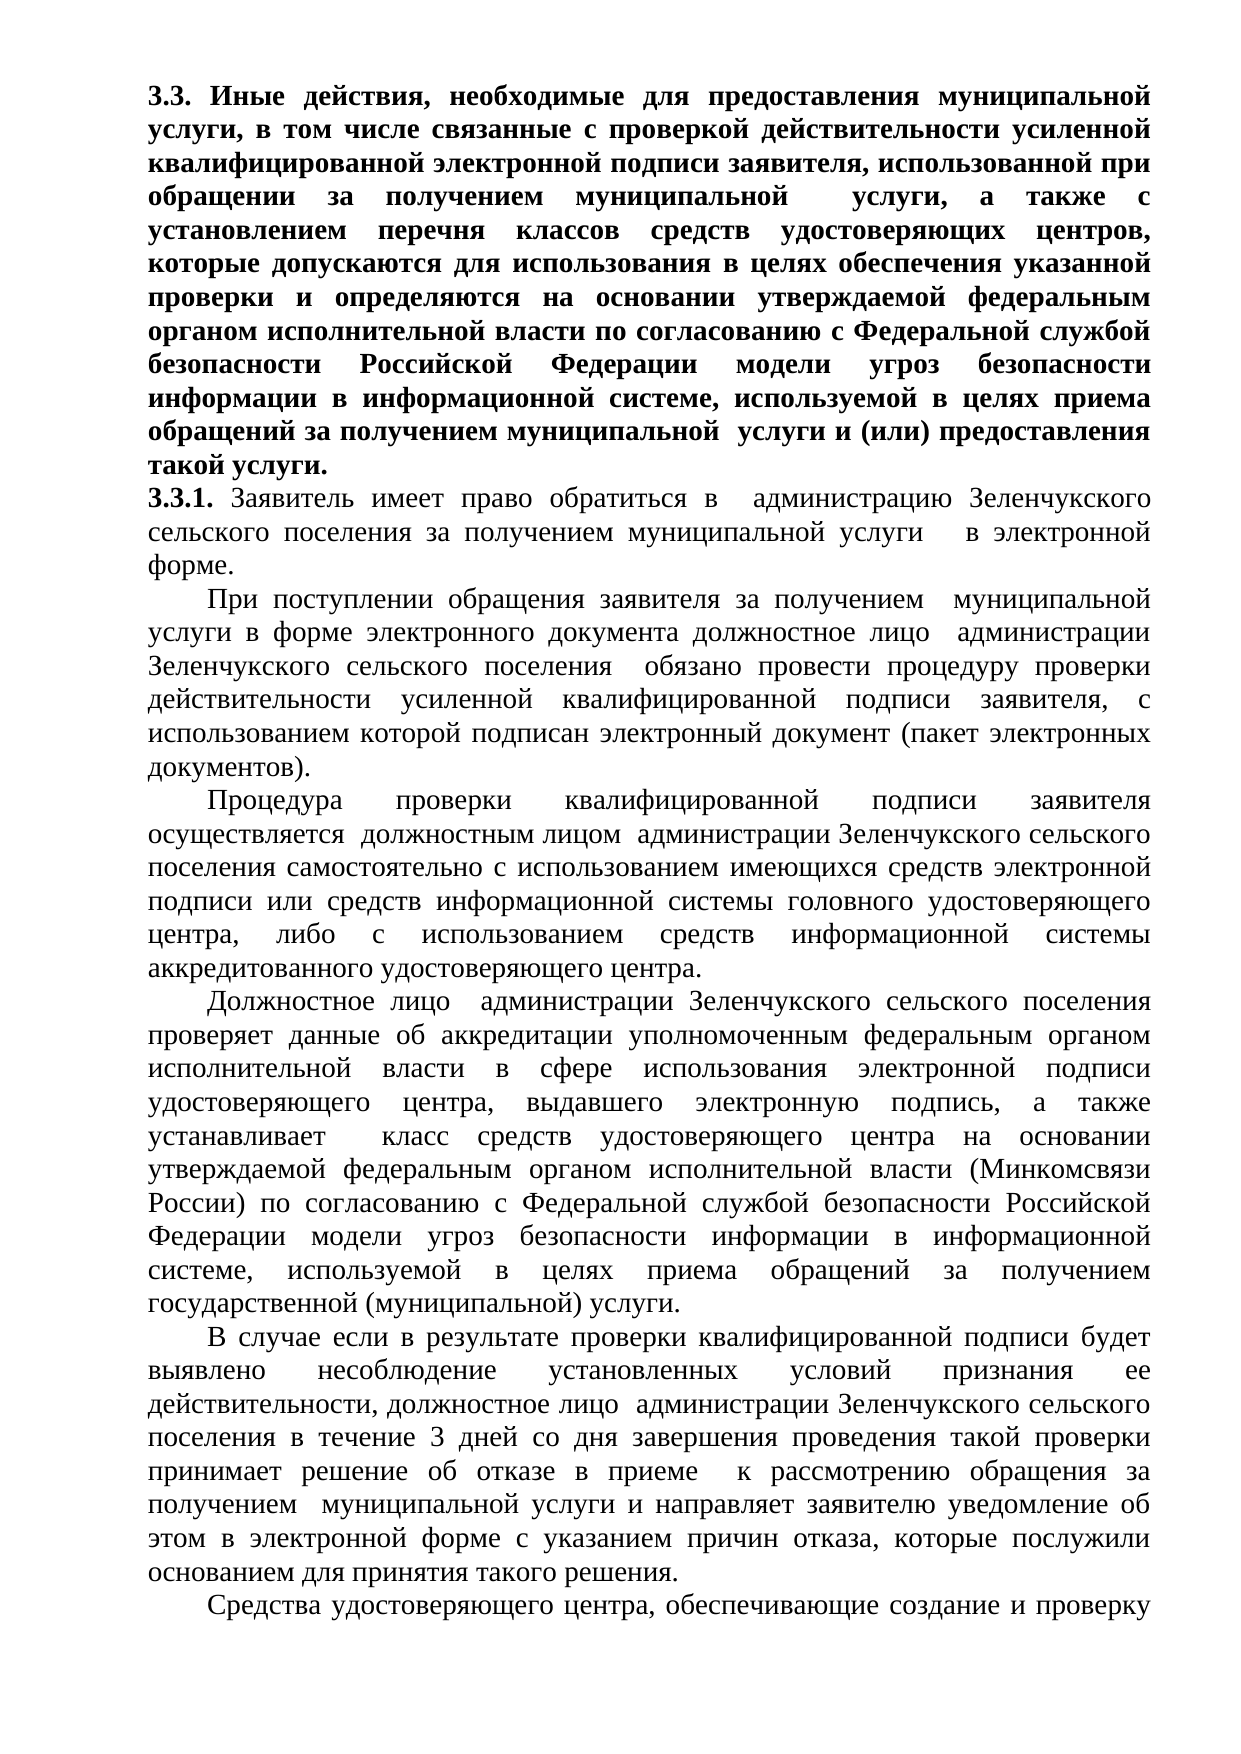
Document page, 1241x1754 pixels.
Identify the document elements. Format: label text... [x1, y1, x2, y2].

text При поступлении обращения заявителя за получением муниципальной услуги в форме электронного документа должностное лицо администрации Зеленчукского сельского поселения обязано провести процедуру проверки действительности усиленной квалифицированной подписи заявителя, с использованием которой подписан электронный документ (пакет электронных документов). [148, 581, 1152, 782]
text Процедура проверки квалифицированной подписи заявителя осуществляется должностным лицом администрации Зеленчукского сельского поселения самостоятельно с использованием имеющихся средств электронной подписи или средств информационной системы головного удостоверяющего центра, либо с использованием средств информационной системы аккредитованного удостоверяющего центра. [148, 782, 1152, 983]
text 3.3.1. Заявитель имеет право обратиться в администрацию Зеленчукского сельского поселения за получением муниципальной услуги в электронной форме. [148, 480, 1152, 581]
text Должностное лицо администрации Зеленчукского сельского поселения проверяет данные об аккредитации уполномоченным федеральным органом исполнительной власти в сфере использования электронной подписи удостоверяющего центра, выдавшего электронную подпись, а также устанавливает класс средств удостоверяющего центра на основании утверждаемой федеральным органом исполнительной власти (Минкомсвязи России) по согласованию с Федеральной службой безопасности Российской Федерации модели угроз безопасности информации в информационной системе, используемой в целях приема обращений за получением государственной (муниципальной) услуги. [148, 983, 1152, 1319]
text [148, 1587, 1152, 1621]
text 3.3. Иные действия, необходимые для предоставления муниципальной услуги, в том числе связанные с проверкой действительности усиленной квалифицированной электронной подписи заявителя, использованной при обращении за получением муниципальной услуги, а также с установлением перечня классов средств удостоверяющих центров, которые допускаются для использования в целях обеспечения указанной проверки и определяются на основании утверждаемой федеральным органом исполнительной власти по согласованию с Федеральной службой безопасности Российской Федерации модели угроз безопасности информации в информационной системе, используемой в целях приема обращений за получением муниципальной услуги и (или) предоставления такой услуги. [148, 78, 1152, 480]
text В случае если в результате проверки квалифицированной подписи будет выявлено несоблюдение установленных условий признания ее действительности, должностное лицо администрации Зеленчукского сельского поселения в течение 3 дней со дня завершения проведения такой проверки принимает решение об отказе в приеме к рассмотрению обращения за получением муниципальной услуги и направляет заявителю уведомление об этом в электронной форме с указанием причин отказа, которые послужили основанием для принятия такого решения. [148, 1319, 1152, 1587]
